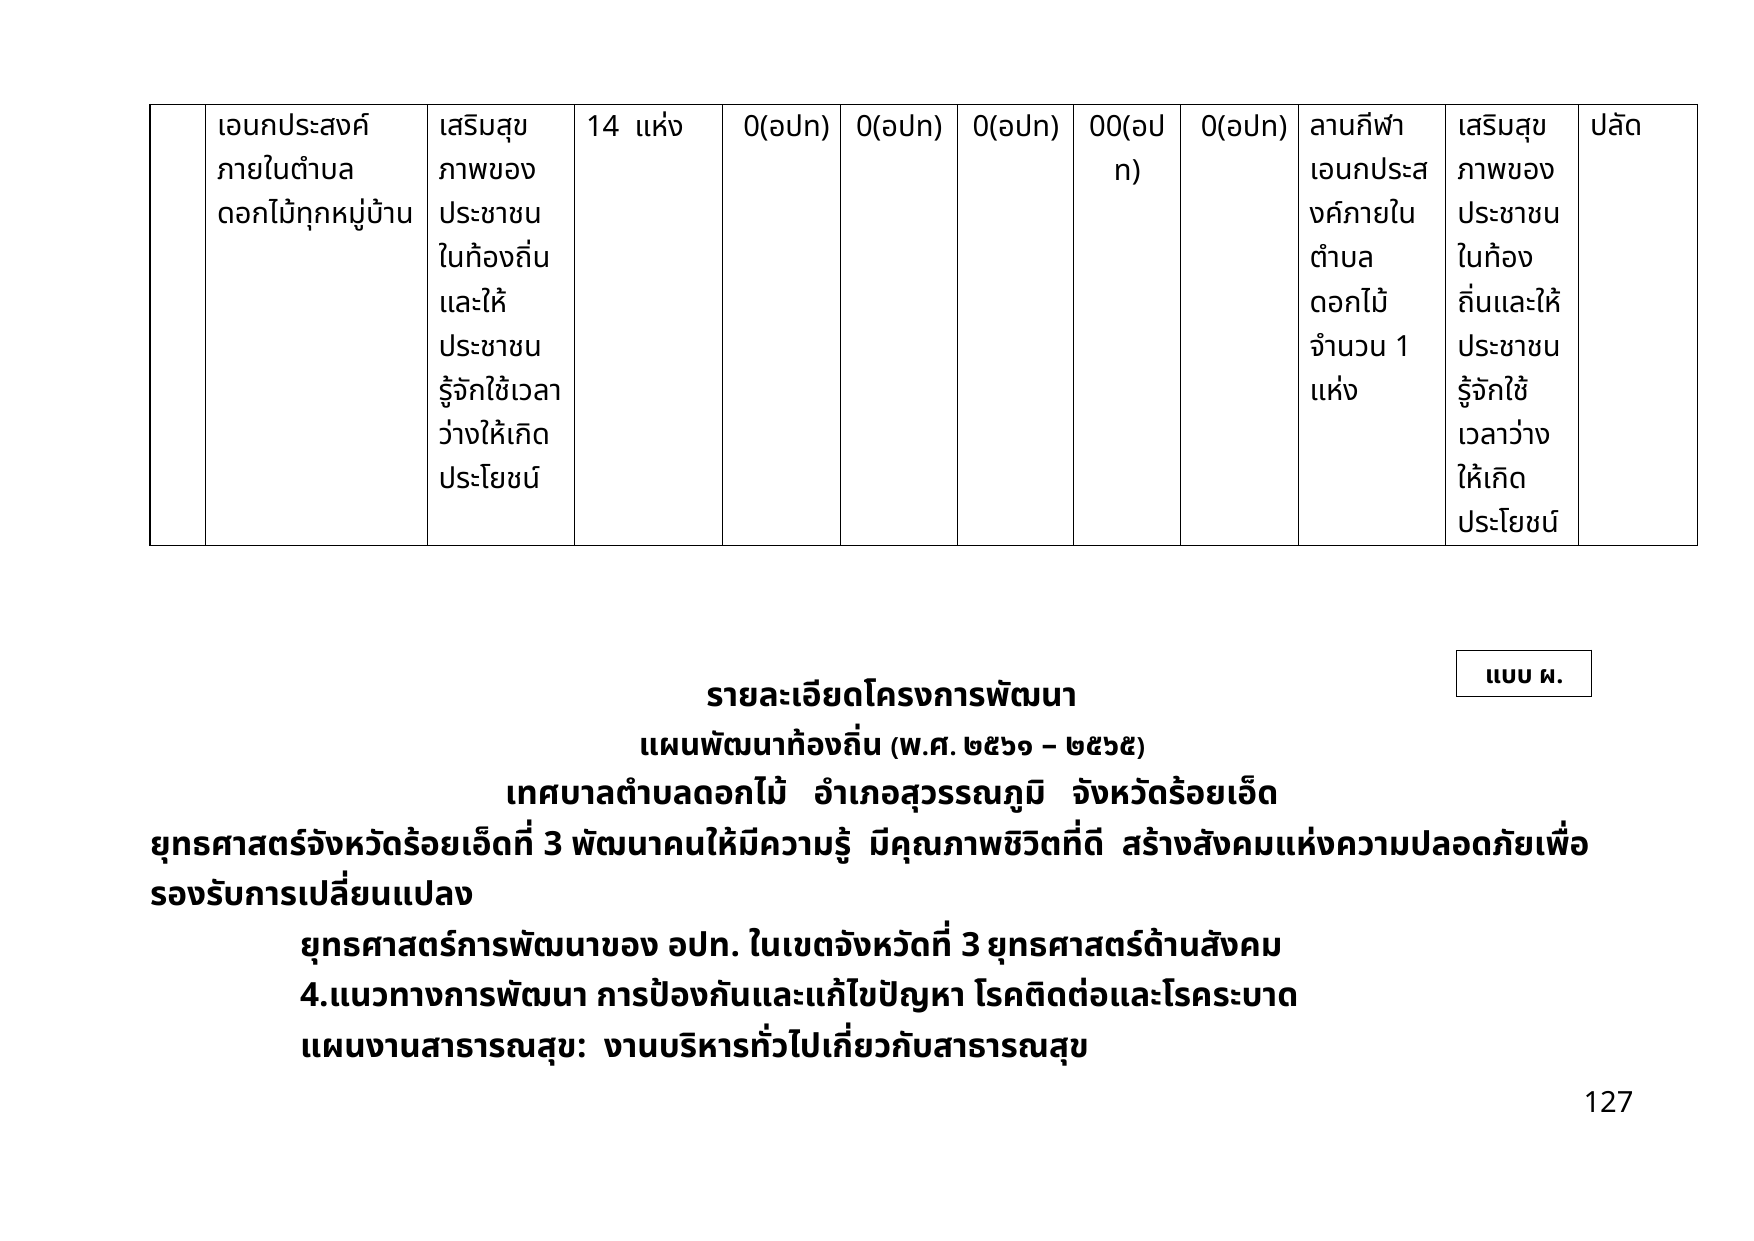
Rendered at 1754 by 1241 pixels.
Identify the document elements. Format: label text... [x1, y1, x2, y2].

text เทศบาลตำบลดอกไม้ อำเภอสุวรรณภูมิ จังหวัดร้อยเอ็ด [150, 769, 1633, 819]
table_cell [1299, 105, 1445, 545]
table_cell 700,000(อปท) [723, 105, 840, 545]
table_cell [1446, 105, 1578, 545]
table_cell 700,000(อปท) [1181, 105, 1298, 545]
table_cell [206, 105, 427, 545]
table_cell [428, 105, 574, 545]
text แผนพัฒนาท้องถิ่น (พ.ศ. ๒๕๖๑ – ๒๕๖๕) [150, 722, 1633, 769]
text 4.แนวทางการพัฒนา การป้องกันและแก้ไขปัญหา โรคติดต่อและโรคระบาด [269, 971, 1633, 1022]
table_cell 700,000(อปท) [958, 105, 1073, 545]
text แผนงานสาธารณสุข: งานบริหารทั่วไปเกี่ยวกับสาธารณสุข [225, 1022, 1633, 1072]
text ยุทธศาสตร์การพัฒนาของ อปท. ในเขตจังหวัดที่ 3ยุทธศาสตร์ด้านสังคม [225, 920, 1633, 971]
table_cell 700,000(อปท) [841, 105, 957, 545]
table_cell สำนักปลัด [1579, 105, 1697, 545]
table_cell จำนวน 14 แห่ง [575, 105, 722, 545]
text รายละเอียดโครงการพัฒนา [150, 671, 1633, 722]
table_cell 8 [151, 105, 205, 545]
text ยุทธศาสตร์จังหวัดร้อยเอ็ดที่ 3 พัฒนาคนให้มีความรู้ มีคุณภาพชิวิตที่ดี สร้างสังคมแห่งความปลอดภัยเพื่อรองรับการเปลี่ยนแปลง [150, 819, 1633, 920]
table_cell 700,000(อปท) [1074, 105, 1180, 545]
